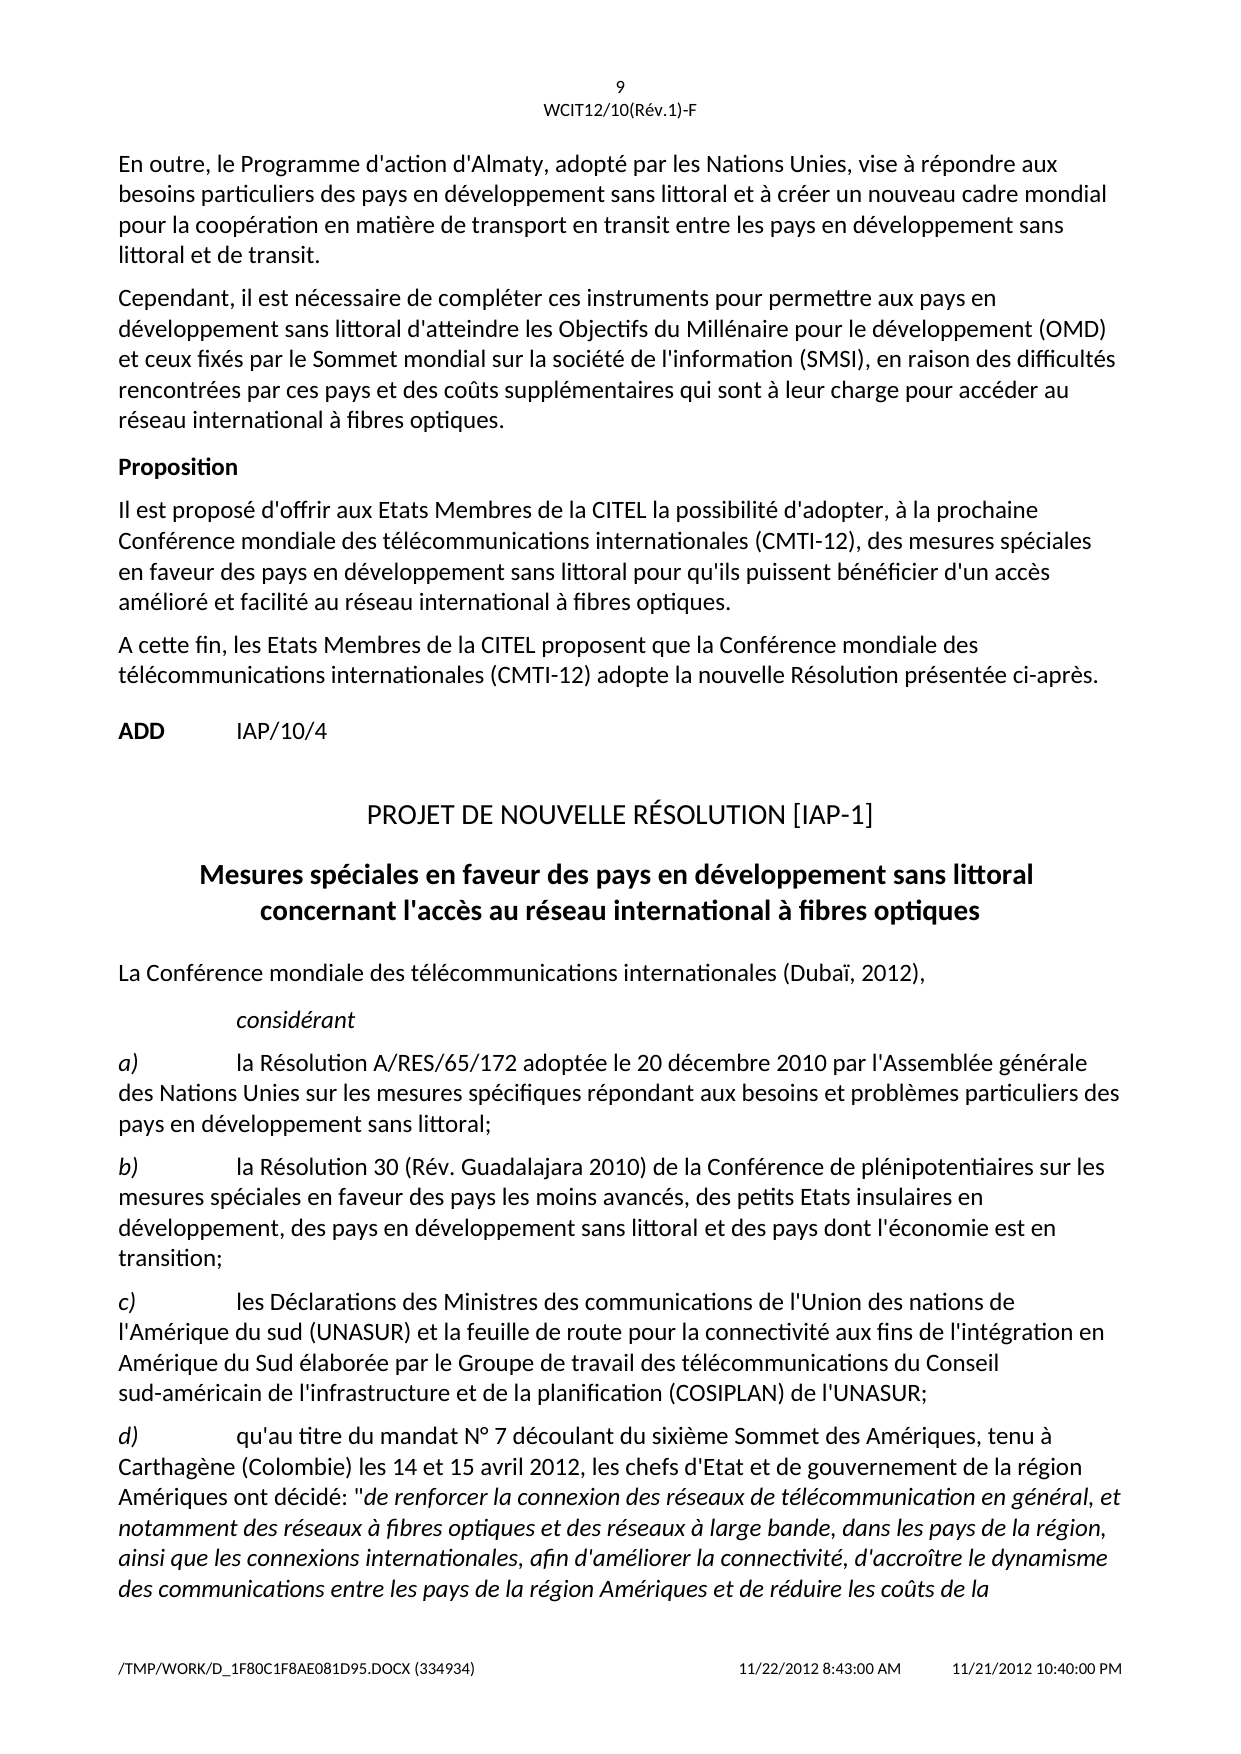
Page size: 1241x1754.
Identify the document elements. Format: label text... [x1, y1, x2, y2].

text Il est proposé d'offrir aux Etats Membres de la CITEL la possibilité d'adopter, à la prochaine Conférence mondiale des télécommunications internationales (CMTI-12), des mesures spéciales en faveur des pays en développement sans littoral pour qu'ils puissent bénéficier d'un accès amélioré et facilité au réseau international à fibres optiques. [118, 494, 1122, 617]
text Cependant, il est nécessaire de compléter ces instruments pour permettre aux pays en développement sans littoral d'atteindre les Objectifs du Millénaire pour le développement (OMD) et ceux fixés par le Sommet mondial sur la société de l'information (SMSI), en raison des difficultés rencontrées par ces pays et des coûts supplémentaires qui sont à leur charge pour accéder au réseau international à fibres optiques. [118, 282, 1122, 435]
text b) la Résolution 30 (Rév. Guadalajara 2010) de la Conférence de plénipotentiaires sur les mesures spéciales en faveur des pays les moins avancés, des petits Etats insulaires en développement, des pays en développement sans littoral et des pays dont l'économie est en transition; [118, 1151, 1122, 1273]
title La Conférence mondiale des télécommunications internationales (Dubaï, 2012), [118, 957, 1122, 987]
text a) la Résolution A/RES/65/172 adoptée le 20 décembre 2010 par l'Assemblée générale des Nations Unies sur les mesures spécifiques répondant aux besoins et problèmes particuliers des pays en développement sans littoral; [118, 1047, 1122, 1138]
text projet DE nOUVELLE RéSOLUTION [IAP-1] [118, 796, 1122, 831]
text ADD IAP/10/4 [118, 715, 1122, 746]
title Mesures spéciales en faveur des pays en développement sans littoral concernant l'accès au réseau international à fibres optiques [118, 856, 1122, 928]
text considérant [236, 1004, 1122, 1034]
text En outre, le Programme d'action d'Almaty, adopté par les Nations Unies, vise à répondre aux besoins particuliers des pays en développement sans littoral et à créer un nouveau cadre mondial pour la coopération en matière de transport en transit entre les pays en développement sans littoral et de transit. [118, 148, 1122, 270]
text A cette fin, les Etats Membres de la CITEL proposent que la Conférence mondiale des télécommunications internationales (CMTI-12) adopte la nouvelle Résolution présentée ci-après. [118, 629, 1122, 690]
text c) les Déclarations des Ministres des communications de l'Union des nations de l'Amérique du sud (UNASUR) et la feuille de route pour la connectivité aux fins de l'intégration en Amérique du Sud élaborée par le Groupe de travail des télécommunications du Conseil sud-américain de l'infrastructure et de la planification (COSIPLAN) de l'UNASUR; [118, 1286, 1122, 1408]
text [118, 1420, 1122, 1603]
subtitle Proposition [118, 452, 1122, 482]
